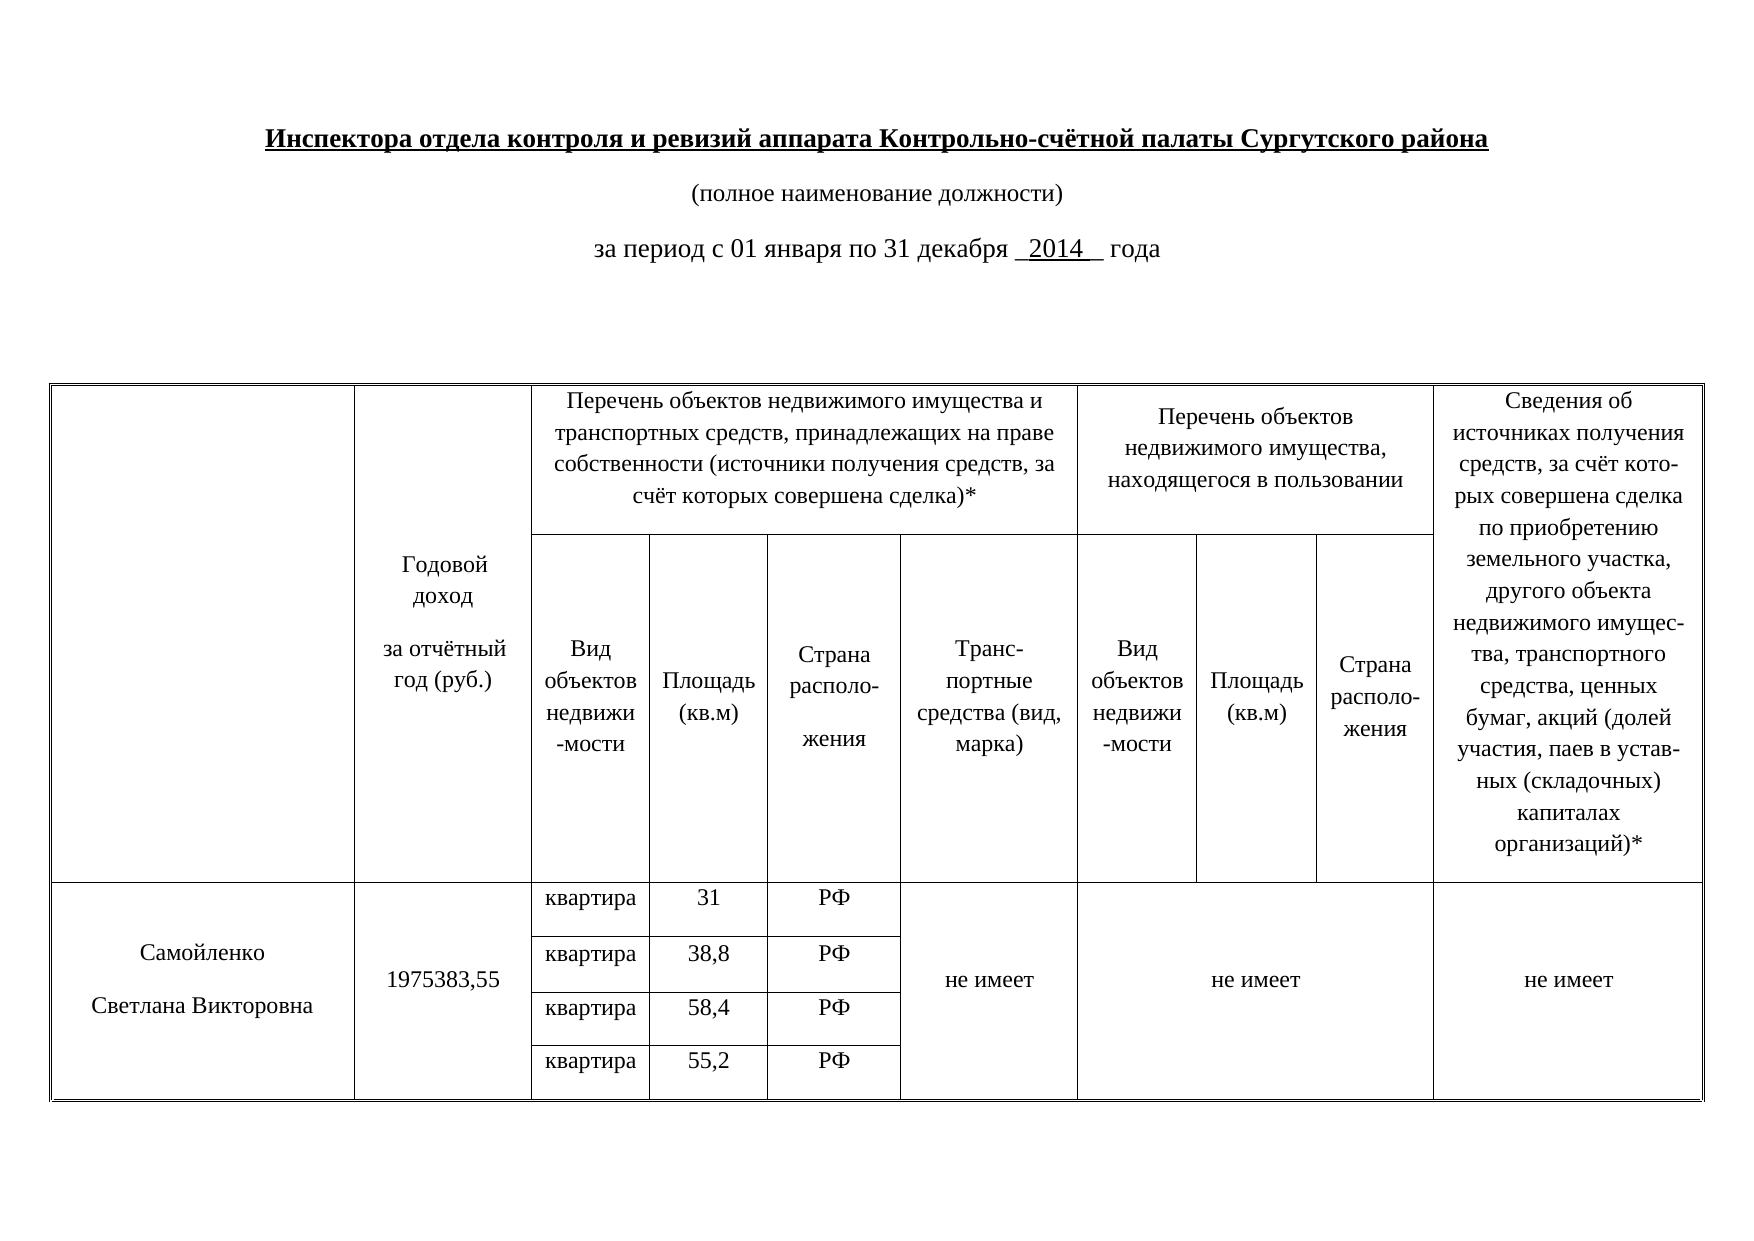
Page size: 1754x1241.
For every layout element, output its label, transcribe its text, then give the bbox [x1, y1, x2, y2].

table_cell 58,4 [650, 993, 767, 1045]
text (полное наименование должности) [59, 178, 1695, 207]
table_cell Вид объектов недвижи-мости [532, 535, 649, 882]
table_cell квартира [532, 883, 649, 936]
table_cell Транс-портные средства (вид, марка) [901, 535, 1077, 882]
table_cell квартира [532, 993, 649, 1045]
table_cell Площадь (кв.м) [650, 535, 767, 882]
table_cell квартира [532, 1046, 649, 1099]
text Инспектора отдела контроля и ревизий аппарата Контрольно-счётной палаты Сургутского района [59, 122, 1695, 153]
table_header Перечень объектов недвижимого имущества, находящегося в пользовании [1078, 386, 1433, 534]
table_cell РФ [768, 993, 900, 1045]
table_header Сведения об источниках получения средств, за счёт кото-рых совершена сделка по приобретению земельного участка, другого объекта недвижимого имущес-тва, транспортного средства, ценных бумаг, акций (долей участия, паев в устав-ных (складочных) капиталах организаций)* [1434, 386, 1702, 882]
table_cell 31 [650, 883, 767, 936]
table_header Годовой доход за отчётный год (руб.) [355, 386, 531, 882]
table_cell Самойленко Светлана Викторовна [52, 883, 354, 1099]
table_cell Вид объектов недвижи-мости [1078, 535, 1196, 882]
table_cell 1975383,55 [355, 883, 531, 1099]
table_cell 55,2 [650, 1046, 767, 1099]
table_cell не имеет [901, 883, 1077, 1099]
table_header [52, 386, 354, 882]
table_cell РФ [768, 937, 900, 992]
table_cell 38,8 [650, 937, 767, 992]
table_cell не имеет [1078, 883, 1433, 1099]
table_header Перечень объектов недвижимого имущества и транспортных средств, принадлежащих на праве собственности (источники получения средств, за счёт которых совершена сделка)* [532, 386, 1077, 534]
table_cell не имеет [1434, 883, 1702, 1099]
table_cell Страна располо-жения [1317, 535, 1433, 882]
table_cell РФ [768, 883, 900, 936]
table_cell Страна располо- жения [768, 535, 900, 882]
table_cell Площадь (кв.м) [1197, 535, 1316, 882]
table_cell квартира [532, 937, 649, 992]
table_cell РФ [768, 1046, 900, 1099]
text за период с 01 января по 31 декабря _2014 _ года [59, 232, 1695, 263]
